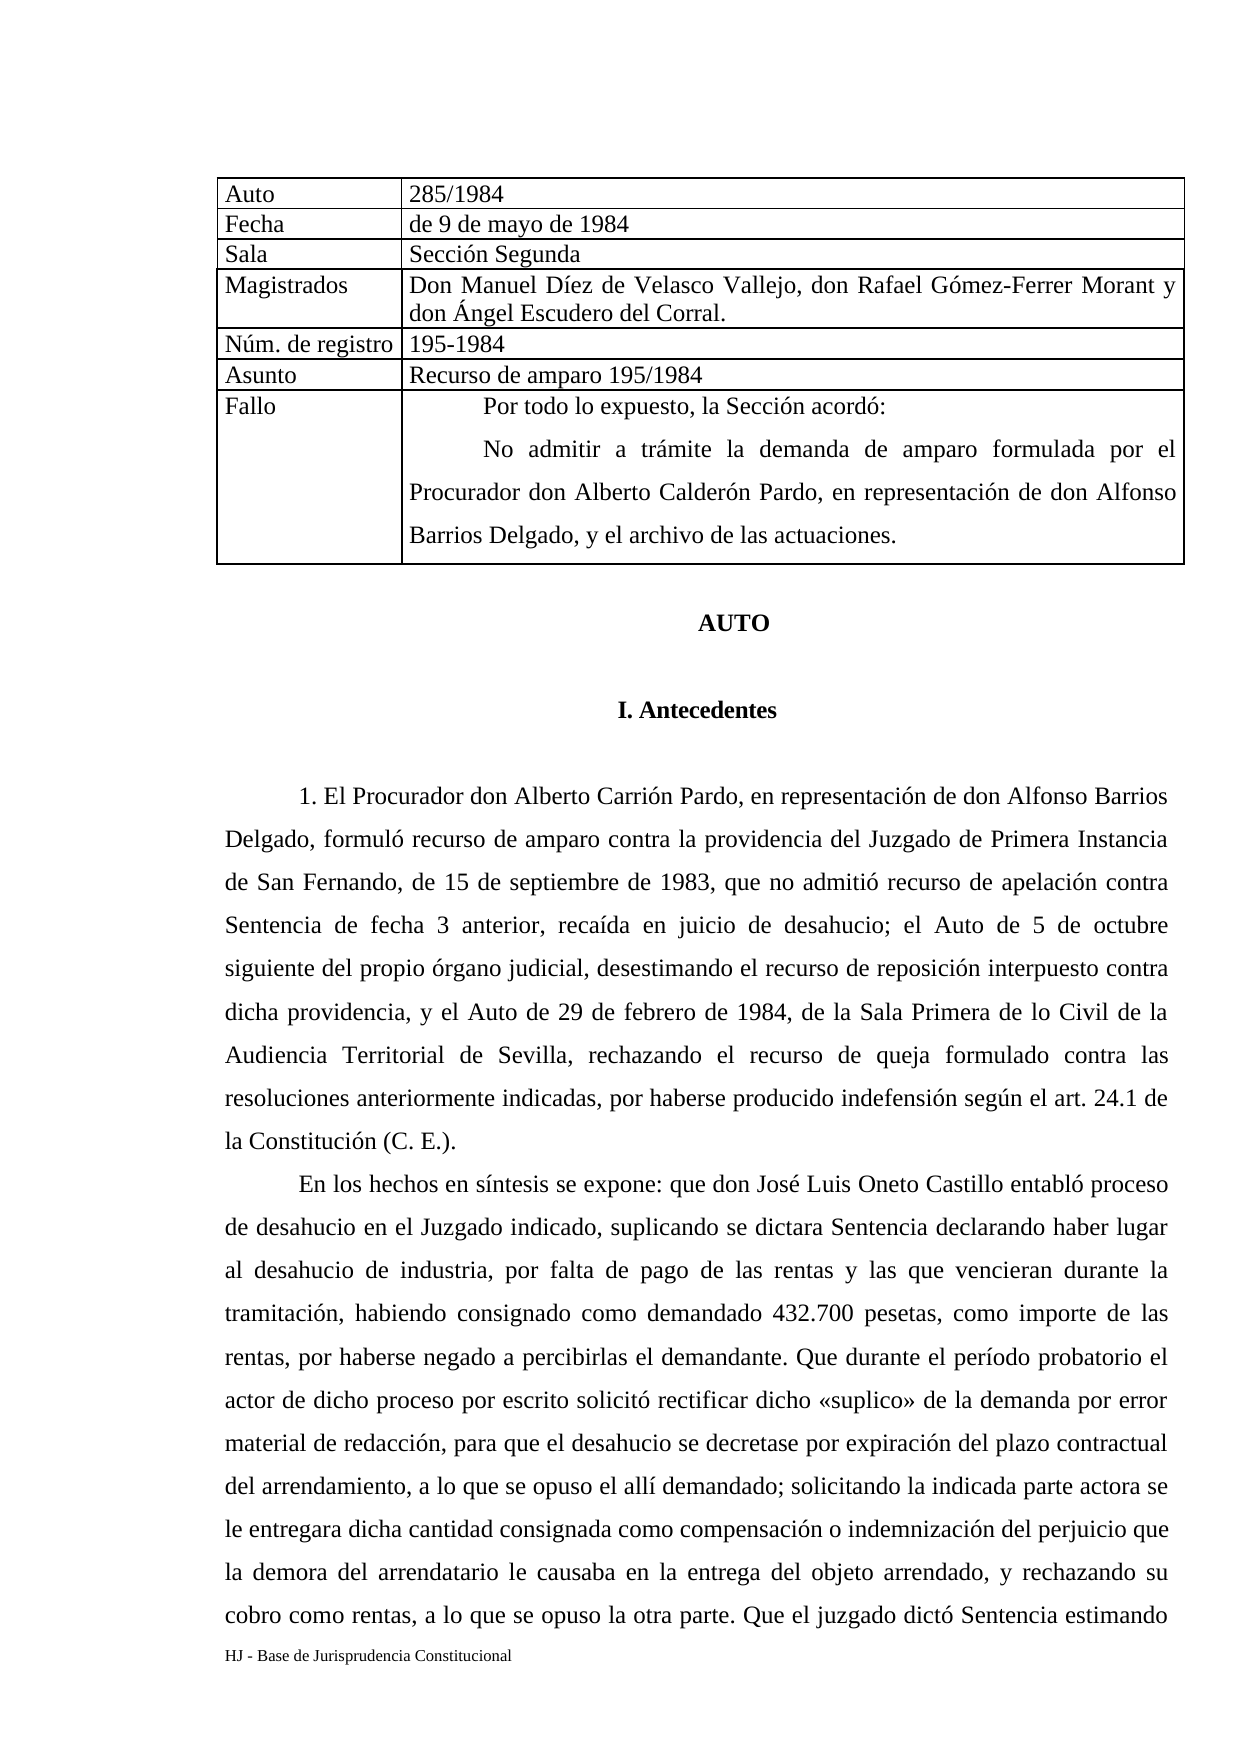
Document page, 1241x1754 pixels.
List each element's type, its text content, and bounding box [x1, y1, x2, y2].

text I. Antecedentes [224, 695, 1169, 723]
table_cell 195-1984 [403, 329, 1183, 358]
text AUTO [224, 608, 1169, 637]
table_cell de 9 de mayo de 1984 [402, 209, 1184, 238]
table_cell Fallo [218, 391, 401, 563]
table_cell Sección Segunda [402, 240, 1184, 268]
table_cell Fecha [218, 209, 401, 238]
table_cell Don Manuel Díez de Velasco Vallejo, don Rafael Gómez-Ferrer Morant y don Ángel Escudero del Corral. [403, 270, 1183, 327]
text 1. El Procurador don Alberto Carrión Pardo, en representación de don Alfonso Barrios Delgado, formuló recurso de amparo contra la providencia del Juzgado de Primera Instancia de San Fernando, de 15 de septiembre de 1983, que no admitió recurso de apelación contra Sentencia de fecha 3 anterior, recaída en juicio de desahucio; el Auto de 5 de octubre siguiente del propio órgano judicial, desestimando el recurso de reposición interpuesto contra dicha providencia, y el Auto de 29 de febrero de 1984, de la Sala Primera de lo Civil de la Audiencia Territorial de Sevilla, rechazando el recurso de queja formulado contra las resoluciones anteriormente indicadas, por haberse producido indefensión según el art. 24.1 de la Constitución (C. E.). [224, 781, 1169, 1155]
table_cell Asunto [218, 360, 401, 389]
table_cell Recurso de amparo 195/1984 [403, 360, 1183, 389]
table_cell Núm. de registro [218, 329, 401, 358]
table_header 285/1984 [402, 179, 1184, 207]
table_cell Sala [218, 240, 401, 268]
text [224, 1169, 1169, 1629]
table_cell Magistrados [218, 270, 401, 327]
table_cell Por todo lo expuesto, la Sección acordó: No admitir a trámite la demanda de amparo formulada por el Procurador don Alberto Calderón Pardo, en representación de don Alfonso Barrios Delgado, y el archivo de las actuaciones. [403, 391, 1183, 563]
table_header Auto [218, 179, 401, 207]
